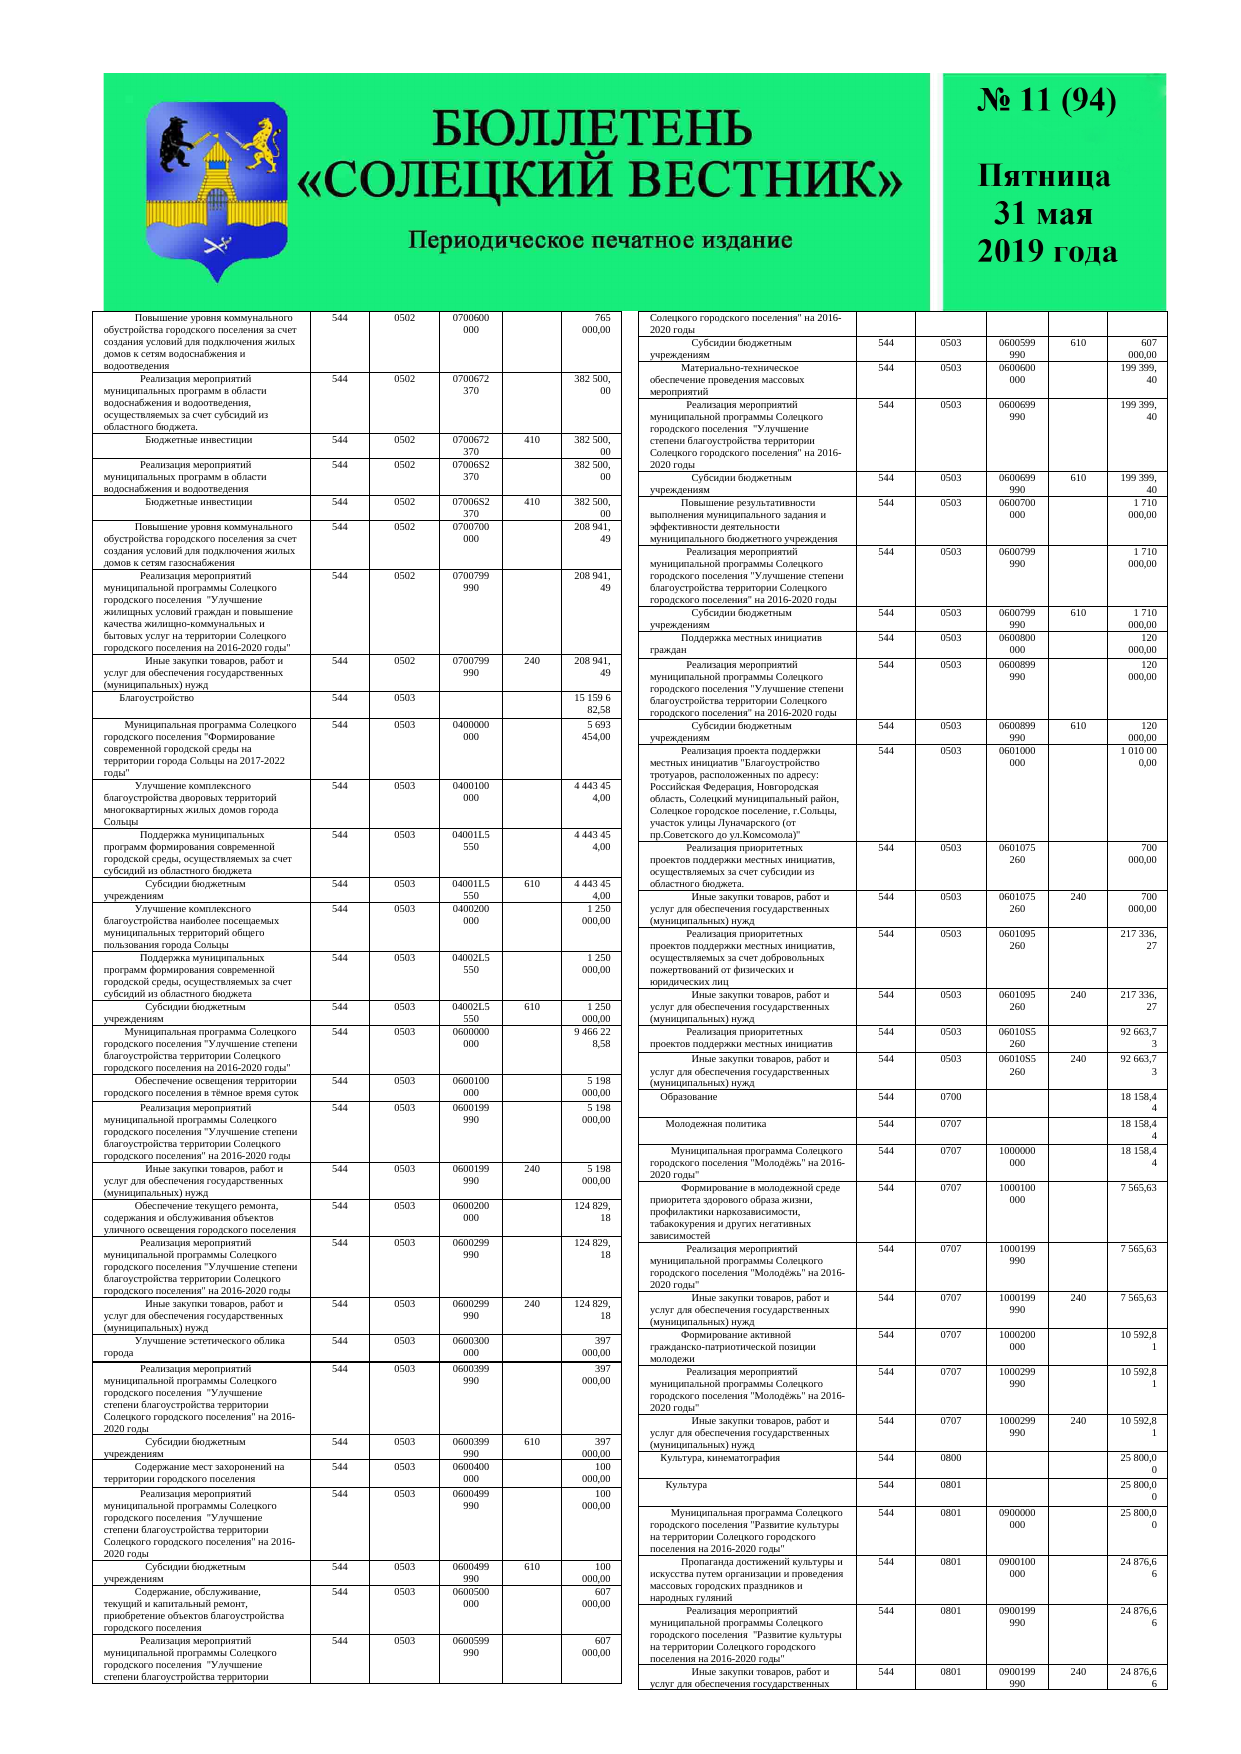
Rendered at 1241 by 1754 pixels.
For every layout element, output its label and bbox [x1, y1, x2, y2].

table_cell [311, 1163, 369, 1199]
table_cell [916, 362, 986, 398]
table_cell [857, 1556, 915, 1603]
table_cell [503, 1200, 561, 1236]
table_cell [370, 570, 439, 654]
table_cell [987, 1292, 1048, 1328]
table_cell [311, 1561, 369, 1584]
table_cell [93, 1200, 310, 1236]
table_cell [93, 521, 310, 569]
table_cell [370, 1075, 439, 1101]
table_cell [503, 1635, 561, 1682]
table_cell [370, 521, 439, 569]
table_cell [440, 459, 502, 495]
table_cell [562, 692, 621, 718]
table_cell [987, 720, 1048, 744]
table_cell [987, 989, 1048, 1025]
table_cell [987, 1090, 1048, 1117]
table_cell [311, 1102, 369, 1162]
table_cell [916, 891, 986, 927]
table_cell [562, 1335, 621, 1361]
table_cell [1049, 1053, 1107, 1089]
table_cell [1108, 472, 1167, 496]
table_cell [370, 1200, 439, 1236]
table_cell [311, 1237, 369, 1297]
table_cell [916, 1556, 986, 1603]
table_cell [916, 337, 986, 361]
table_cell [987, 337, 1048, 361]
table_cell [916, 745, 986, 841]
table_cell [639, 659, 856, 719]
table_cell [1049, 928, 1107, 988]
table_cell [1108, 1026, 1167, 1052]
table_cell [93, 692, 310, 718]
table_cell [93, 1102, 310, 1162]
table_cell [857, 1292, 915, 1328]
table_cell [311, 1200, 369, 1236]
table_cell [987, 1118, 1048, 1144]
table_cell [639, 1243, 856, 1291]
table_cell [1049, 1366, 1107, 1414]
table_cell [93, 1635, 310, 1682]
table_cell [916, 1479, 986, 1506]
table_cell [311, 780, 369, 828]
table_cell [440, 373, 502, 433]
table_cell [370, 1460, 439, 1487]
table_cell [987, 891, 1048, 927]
picture [103, 73, 1167, 311]
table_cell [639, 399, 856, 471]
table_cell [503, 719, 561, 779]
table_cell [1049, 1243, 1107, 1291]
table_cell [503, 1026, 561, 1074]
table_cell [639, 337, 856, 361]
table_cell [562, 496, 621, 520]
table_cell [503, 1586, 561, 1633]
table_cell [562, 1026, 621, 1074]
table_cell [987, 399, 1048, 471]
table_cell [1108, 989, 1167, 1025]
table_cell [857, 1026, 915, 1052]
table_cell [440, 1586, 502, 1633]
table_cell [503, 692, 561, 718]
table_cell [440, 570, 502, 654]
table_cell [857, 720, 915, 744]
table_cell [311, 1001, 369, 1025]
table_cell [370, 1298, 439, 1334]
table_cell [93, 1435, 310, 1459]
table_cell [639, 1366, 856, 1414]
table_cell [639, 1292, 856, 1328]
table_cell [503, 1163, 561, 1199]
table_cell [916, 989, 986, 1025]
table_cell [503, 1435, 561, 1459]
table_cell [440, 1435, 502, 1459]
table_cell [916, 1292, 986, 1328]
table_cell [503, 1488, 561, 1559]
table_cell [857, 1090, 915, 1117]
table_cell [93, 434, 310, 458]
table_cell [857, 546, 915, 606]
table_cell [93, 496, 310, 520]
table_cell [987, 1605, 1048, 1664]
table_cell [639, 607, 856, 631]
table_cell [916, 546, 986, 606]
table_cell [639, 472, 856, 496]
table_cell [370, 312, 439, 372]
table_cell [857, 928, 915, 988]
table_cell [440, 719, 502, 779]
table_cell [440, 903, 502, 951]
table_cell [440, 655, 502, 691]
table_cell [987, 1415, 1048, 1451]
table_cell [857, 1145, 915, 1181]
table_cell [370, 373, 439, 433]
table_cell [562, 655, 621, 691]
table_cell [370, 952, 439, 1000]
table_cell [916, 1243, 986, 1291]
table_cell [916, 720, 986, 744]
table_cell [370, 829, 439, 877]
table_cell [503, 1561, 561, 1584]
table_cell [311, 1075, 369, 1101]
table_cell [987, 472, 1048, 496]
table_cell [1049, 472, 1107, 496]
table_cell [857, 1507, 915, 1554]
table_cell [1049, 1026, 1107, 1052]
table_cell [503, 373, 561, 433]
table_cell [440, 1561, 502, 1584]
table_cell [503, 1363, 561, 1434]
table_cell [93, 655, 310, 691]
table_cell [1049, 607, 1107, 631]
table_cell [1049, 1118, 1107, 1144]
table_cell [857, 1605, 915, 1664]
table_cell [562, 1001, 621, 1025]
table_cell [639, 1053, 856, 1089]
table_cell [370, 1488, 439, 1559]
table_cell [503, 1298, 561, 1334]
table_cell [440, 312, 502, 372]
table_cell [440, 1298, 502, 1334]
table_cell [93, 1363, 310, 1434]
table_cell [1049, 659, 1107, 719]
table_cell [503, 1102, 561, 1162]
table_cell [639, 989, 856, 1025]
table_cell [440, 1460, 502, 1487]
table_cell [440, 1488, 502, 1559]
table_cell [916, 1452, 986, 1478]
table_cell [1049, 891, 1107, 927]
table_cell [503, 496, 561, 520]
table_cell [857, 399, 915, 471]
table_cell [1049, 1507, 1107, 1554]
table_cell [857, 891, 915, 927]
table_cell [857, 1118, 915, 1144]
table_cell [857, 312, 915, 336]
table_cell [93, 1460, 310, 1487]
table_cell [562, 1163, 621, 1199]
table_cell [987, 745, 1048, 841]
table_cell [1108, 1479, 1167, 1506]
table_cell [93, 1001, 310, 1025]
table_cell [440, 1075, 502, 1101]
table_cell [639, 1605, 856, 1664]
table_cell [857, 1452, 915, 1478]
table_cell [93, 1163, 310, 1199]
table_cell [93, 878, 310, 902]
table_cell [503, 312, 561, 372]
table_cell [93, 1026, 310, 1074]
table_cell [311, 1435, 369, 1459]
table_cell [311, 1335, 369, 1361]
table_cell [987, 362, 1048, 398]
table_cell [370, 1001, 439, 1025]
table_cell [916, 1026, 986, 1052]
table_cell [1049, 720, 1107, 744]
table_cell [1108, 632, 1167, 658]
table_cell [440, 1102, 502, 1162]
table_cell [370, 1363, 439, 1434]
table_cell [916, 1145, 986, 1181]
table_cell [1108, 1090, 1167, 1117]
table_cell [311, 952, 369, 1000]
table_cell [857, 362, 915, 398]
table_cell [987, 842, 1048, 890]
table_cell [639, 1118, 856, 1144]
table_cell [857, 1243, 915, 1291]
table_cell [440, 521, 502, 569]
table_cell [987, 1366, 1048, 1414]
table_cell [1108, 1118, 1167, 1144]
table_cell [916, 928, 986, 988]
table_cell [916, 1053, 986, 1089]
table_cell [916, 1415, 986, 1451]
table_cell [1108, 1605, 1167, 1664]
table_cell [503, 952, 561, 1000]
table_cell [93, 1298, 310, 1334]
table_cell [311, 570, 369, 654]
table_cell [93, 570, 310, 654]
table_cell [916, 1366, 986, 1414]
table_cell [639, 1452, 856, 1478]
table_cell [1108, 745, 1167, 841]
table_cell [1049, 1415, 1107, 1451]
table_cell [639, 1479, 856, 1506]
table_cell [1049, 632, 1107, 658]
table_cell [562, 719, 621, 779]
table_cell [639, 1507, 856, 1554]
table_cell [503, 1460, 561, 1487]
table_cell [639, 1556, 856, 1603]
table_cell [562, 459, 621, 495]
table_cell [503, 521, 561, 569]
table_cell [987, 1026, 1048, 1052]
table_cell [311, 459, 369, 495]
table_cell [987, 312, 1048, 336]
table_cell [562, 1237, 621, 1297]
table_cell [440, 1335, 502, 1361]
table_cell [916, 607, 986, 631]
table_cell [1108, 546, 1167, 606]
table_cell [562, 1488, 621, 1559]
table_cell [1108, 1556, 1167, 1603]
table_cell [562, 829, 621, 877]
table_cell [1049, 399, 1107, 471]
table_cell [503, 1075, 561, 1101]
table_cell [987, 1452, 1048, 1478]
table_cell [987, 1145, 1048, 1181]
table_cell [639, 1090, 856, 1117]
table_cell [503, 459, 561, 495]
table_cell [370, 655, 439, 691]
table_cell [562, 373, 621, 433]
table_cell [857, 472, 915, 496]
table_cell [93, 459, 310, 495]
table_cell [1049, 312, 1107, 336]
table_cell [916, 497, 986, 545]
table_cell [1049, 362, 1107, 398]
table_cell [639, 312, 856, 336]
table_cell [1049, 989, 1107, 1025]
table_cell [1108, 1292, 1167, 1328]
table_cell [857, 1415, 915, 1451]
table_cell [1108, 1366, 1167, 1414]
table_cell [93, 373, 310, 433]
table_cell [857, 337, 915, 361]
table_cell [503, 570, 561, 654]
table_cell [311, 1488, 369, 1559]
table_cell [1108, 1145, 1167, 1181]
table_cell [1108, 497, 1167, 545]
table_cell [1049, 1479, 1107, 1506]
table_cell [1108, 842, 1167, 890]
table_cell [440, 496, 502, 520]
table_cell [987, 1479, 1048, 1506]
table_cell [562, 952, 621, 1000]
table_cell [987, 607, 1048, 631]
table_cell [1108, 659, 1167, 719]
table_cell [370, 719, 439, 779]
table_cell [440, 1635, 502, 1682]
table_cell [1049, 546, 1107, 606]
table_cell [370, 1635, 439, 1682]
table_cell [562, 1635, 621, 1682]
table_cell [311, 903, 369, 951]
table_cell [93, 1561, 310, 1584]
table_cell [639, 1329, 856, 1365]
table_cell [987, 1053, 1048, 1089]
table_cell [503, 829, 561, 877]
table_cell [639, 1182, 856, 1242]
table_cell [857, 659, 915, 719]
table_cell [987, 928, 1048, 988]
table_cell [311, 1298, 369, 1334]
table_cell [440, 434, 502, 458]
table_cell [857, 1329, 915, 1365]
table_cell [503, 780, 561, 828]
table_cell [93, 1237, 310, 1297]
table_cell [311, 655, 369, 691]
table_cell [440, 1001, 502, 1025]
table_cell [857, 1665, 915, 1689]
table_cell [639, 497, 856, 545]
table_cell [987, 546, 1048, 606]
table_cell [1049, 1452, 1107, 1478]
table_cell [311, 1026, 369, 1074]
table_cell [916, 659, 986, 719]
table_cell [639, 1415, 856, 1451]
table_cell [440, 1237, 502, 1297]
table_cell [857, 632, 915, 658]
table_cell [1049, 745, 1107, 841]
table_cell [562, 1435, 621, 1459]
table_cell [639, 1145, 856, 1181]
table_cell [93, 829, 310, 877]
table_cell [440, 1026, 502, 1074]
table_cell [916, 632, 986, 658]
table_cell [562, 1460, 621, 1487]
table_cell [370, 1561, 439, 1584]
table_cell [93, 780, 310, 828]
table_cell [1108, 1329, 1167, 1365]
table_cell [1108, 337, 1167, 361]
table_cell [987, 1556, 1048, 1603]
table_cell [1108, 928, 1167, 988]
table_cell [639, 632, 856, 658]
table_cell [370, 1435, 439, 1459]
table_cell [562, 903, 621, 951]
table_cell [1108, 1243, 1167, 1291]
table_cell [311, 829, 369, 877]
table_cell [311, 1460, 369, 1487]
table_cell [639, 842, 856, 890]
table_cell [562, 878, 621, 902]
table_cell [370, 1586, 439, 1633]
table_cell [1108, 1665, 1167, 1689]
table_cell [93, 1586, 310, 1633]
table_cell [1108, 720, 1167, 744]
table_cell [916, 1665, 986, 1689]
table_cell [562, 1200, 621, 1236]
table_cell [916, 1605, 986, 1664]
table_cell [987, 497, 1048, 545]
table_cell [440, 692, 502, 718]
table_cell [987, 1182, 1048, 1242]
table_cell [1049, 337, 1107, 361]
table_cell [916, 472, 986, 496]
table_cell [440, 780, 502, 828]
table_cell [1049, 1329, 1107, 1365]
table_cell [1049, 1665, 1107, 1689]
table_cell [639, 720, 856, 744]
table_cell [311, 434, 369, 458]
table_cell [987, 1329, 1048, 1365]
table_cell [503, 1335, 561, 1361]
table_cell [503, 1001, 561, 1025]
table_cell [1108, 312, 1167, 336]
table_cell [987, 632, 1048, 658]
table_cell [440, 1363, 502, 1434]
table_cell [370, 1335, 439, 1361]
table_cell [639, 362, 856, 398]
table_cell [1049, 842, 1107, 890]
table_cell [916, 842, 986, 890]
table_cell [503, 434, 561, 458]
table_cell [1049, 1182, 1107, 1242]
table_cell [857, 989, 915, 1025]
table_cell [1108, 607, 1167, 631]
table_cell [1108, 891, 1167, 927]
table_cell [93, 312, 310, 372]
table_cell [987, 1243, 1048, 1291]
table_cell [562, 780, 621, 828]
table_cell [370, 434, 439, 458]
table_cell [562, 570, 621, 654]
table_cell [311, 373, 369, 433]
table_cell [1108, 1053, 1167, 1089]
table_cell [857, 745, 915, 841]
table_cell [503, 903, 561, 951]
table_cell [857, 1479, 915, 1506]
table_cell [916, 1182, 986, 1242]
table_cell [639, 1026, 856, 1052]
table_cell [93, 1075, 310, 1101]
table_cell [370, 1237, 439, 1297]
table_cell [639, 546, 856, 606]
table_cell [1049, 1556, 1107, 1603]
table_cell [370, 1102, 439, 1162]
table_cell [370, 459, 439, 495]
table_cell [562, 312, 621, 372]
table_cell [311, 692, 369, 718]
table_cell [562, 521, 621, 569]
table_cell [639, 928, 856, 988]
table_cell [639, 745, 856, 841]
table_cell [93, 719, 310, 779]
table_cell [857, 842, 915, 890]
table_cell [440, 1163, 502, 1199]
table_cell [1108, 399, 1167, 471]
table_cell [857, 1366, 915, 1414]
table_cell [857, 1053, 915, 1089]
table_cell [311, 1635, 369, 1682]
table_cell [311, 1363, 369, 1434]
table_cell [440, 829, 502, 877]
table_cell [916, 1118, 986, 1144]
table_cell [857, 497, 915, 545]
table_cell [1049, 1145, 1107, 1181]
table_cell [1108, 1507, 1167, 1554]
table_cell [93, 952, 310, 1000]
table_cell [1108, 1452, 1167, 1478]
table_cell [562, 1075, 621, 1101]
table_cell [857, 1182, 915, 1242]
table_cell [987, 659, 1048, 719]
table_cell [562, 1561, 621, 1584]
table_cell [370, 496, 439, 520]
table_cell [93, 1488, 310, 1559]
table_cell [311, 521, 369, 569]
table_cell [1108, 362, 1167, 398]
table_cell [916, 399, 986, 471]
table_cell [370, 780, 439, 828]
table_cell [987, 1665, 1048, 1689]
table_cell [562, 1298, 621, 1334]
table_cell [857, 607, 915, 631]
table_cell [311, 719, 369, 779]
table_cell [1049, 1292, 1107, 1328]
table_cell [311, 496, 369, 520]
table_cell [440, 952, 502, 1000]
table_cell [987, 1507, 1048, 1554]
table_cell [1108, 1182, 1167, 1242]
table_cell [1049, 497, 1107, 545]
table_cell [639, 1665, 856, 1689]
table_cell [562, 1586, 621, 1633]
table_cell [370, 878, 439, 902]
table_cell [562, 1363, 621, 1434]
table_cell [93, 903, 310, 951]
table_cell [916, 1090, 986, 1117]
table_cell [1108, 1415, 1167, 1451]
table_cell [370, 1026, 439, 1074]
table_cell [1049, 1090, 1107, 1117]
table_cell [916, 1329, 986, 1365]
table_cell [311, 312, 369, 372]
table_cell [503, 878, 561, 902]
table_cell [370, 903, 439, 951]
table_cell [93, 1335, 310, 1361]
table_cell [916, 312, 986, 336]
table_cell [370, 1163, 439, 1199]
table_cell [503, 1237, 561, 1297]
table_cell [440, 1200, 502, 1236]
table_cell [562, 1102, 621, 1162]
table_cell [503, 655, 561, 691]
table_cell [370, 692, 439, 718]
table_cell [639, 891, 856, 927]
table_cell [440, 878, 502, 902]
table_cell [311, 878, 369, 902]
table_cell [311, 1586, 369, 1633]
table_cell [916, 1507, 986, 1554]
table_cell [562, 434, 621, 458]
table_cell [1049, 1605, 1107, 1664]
